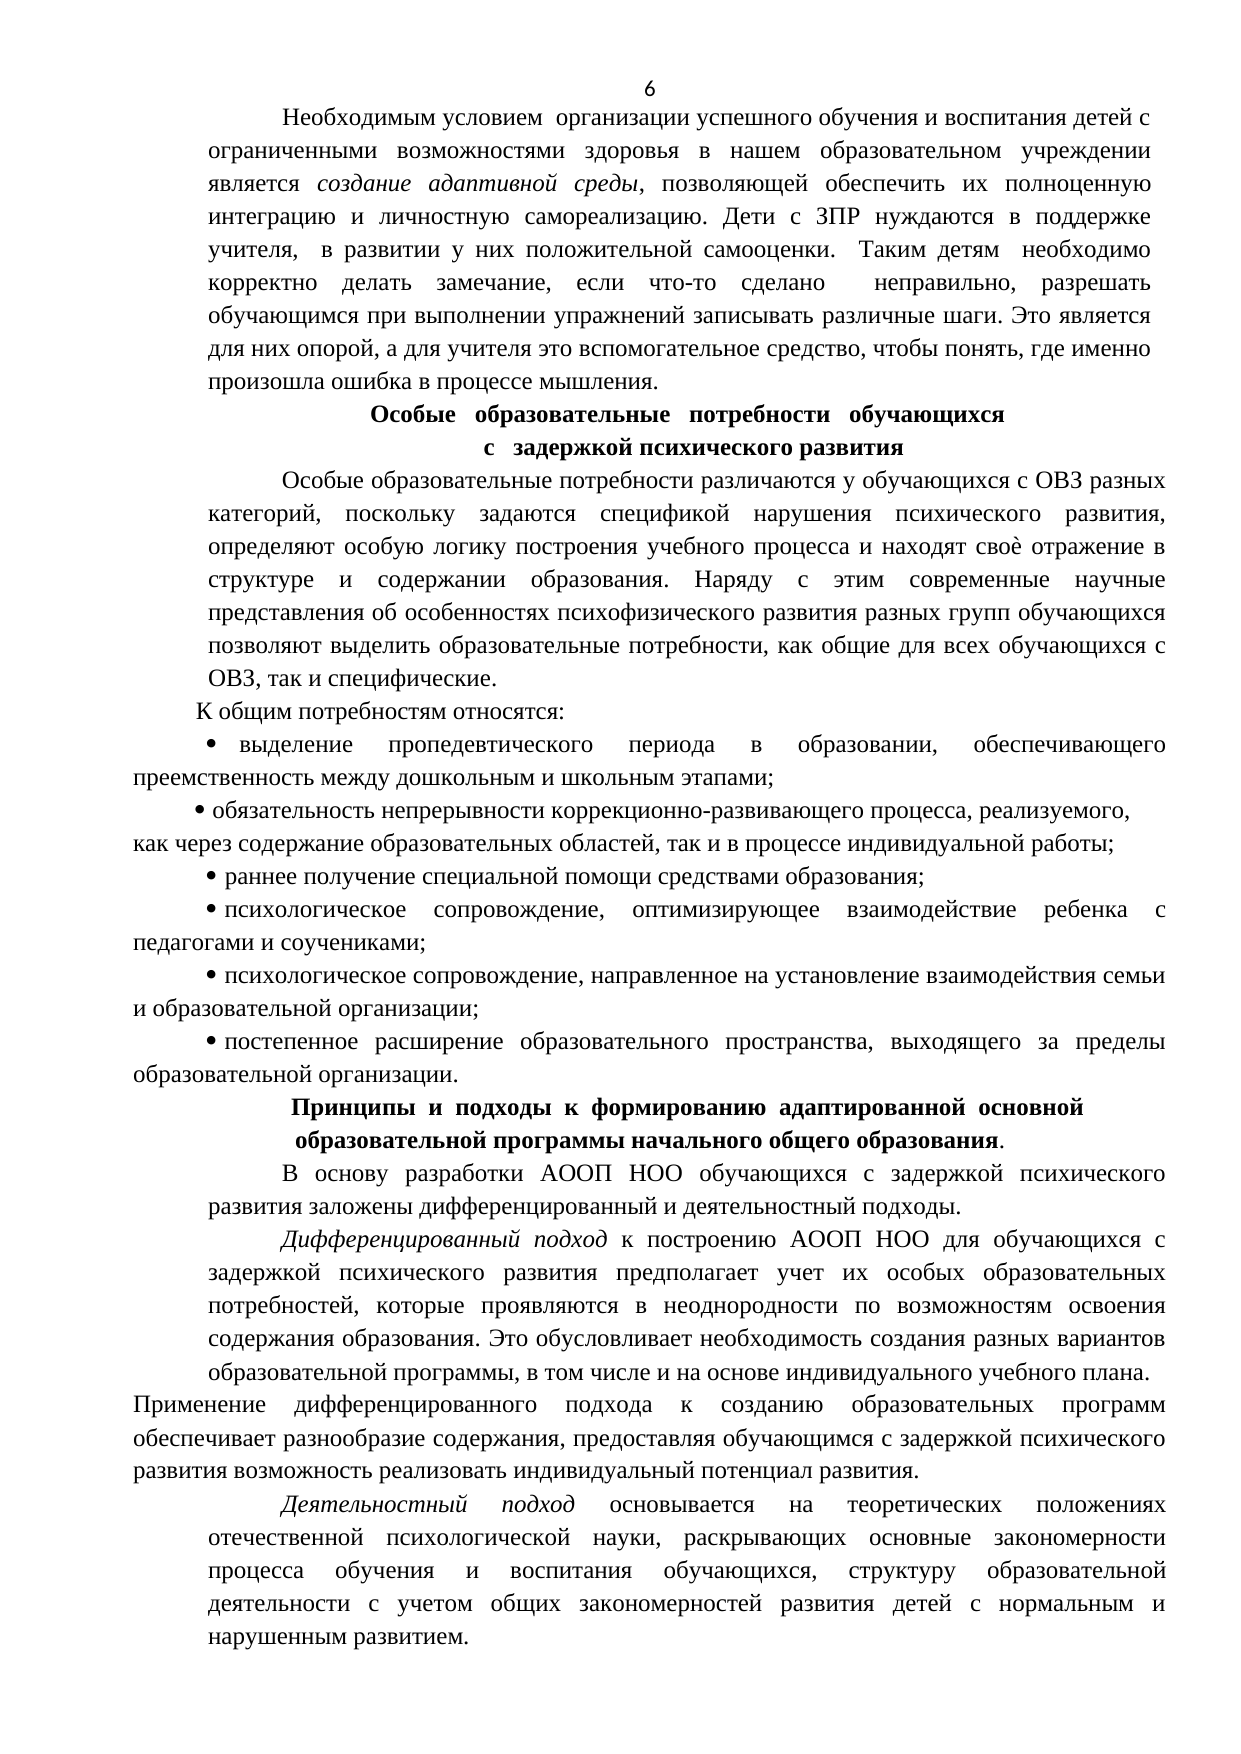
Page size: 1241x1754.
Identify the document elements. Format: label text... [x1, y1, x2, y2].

text  обязательность непрерывности коррекционно-развивающего процесса, реализуемого, [195, 795, 1167, 824]
list выделение пропедевтического периода в образовании, обеспечивающего преемственность между дошкольным и школьным этапами; [133, 729, 1167, 791]
text Необходимым условием организации успешного обучения и воспитания детей с ограниченными возможностями здоровья в нашем образовательном учреждении является создание адаптивной среды, позволяющей обеспечить их полноценную интеграцию и личностную самореализацию. Дети с ЗПР нуждаются в поддержке учителя, в развитии у них положительной самооценки. Таким детям необходимо корректно делать замечание, если что-то сделано неправильно, разрешать обучающимся при выполнении упражнений записывать различные шаги. Это является для них опорой, а для учителя это вспомогательное средство, чтобы понять, где именно произошла ошибка в процессе мышления. [208, 102, 1152, 395]
text Дифференцированный подход к построению АООП НОО для обучающихся с задержкой психического развития предполагает учет их особых образовательных потребностей, которые проявляются в неоднородности по возможностям освоения содержания образования. Это обусловливает необходимость создания разных вариантов образовательной программы, в том числе и на основе индивидуального учебного плана. [208, 1224, 1167, 1385]
list психологическое сопровождение, направленное на установление взаимодействия семьи и образовательной организации; [133, 960, 1167, 1022]
list постепенное расширение образовательного пространства, выходящего за пределы образовательной организации. [133, 1026, 1167, 1088]
text образовательной программы начального общего образования. [133, 1125, 1167, 1154]
text Принципы и подходы к формированию адаптированной основной [208, 1092, 1167, 1121]
list общим потребностям относятся: [196, 696, 1167, 725]
text Особые образовательные потребности обучающихся [208, 399, 1167, 428]
text Особые образовательные потребности различаются у обучающихся с ОВЗ разных категорий, поскольку задаются спецификой нарушения психического развития, определяют особую логику построения учебного процесса и находят своѐ отражение в структуре и содержании образования. Наряду с этим современные научные представления об особенностях психофизического развития разных групп обучающихся позволяют выделить образовательные потребности, как общие для всех обучающихся с ОВЗ, так и специфические. [208, 465, 1167, 692]
list психологическое сопровождение, оптимизирующее взаимодействие ребенка с педагогами и соучениками; [133, 894, 1167, 956]
list раннее получение специальной помощи средствами образования; [207, 861, 1167, 890]
text В основу разработки АООП НОО обучающихся с задержкой психического развития заложены дифференцированный и деятельностный подходы. [208, 1158, 1167, 1220]
text с задержкой психического развития [208, 432, 1167, 461]
text Применение дифференцированного подхода к созданию образовательных программ обеспечивает разнообразие содержания, предоставляя обучающимся с задержкой психического развития возможность реализовать индивидуальный потенциал развития. [133, 1389, 1167, 1484]
text как через содержание образовательных областей, так и в процессе индивидуальной работы; [133, 828, 1167, 857]
text Деятельностный подход основывается на теоретических положениях отечественной психологической науки, раскрывающих основные закономерности процесса обучения и воспитания обучающихся, структуру образовательной деятельности с учетом общих закономерностей развития детей с нормальным и нарушенным развитием. [208, 1489, 1167, 1649]
